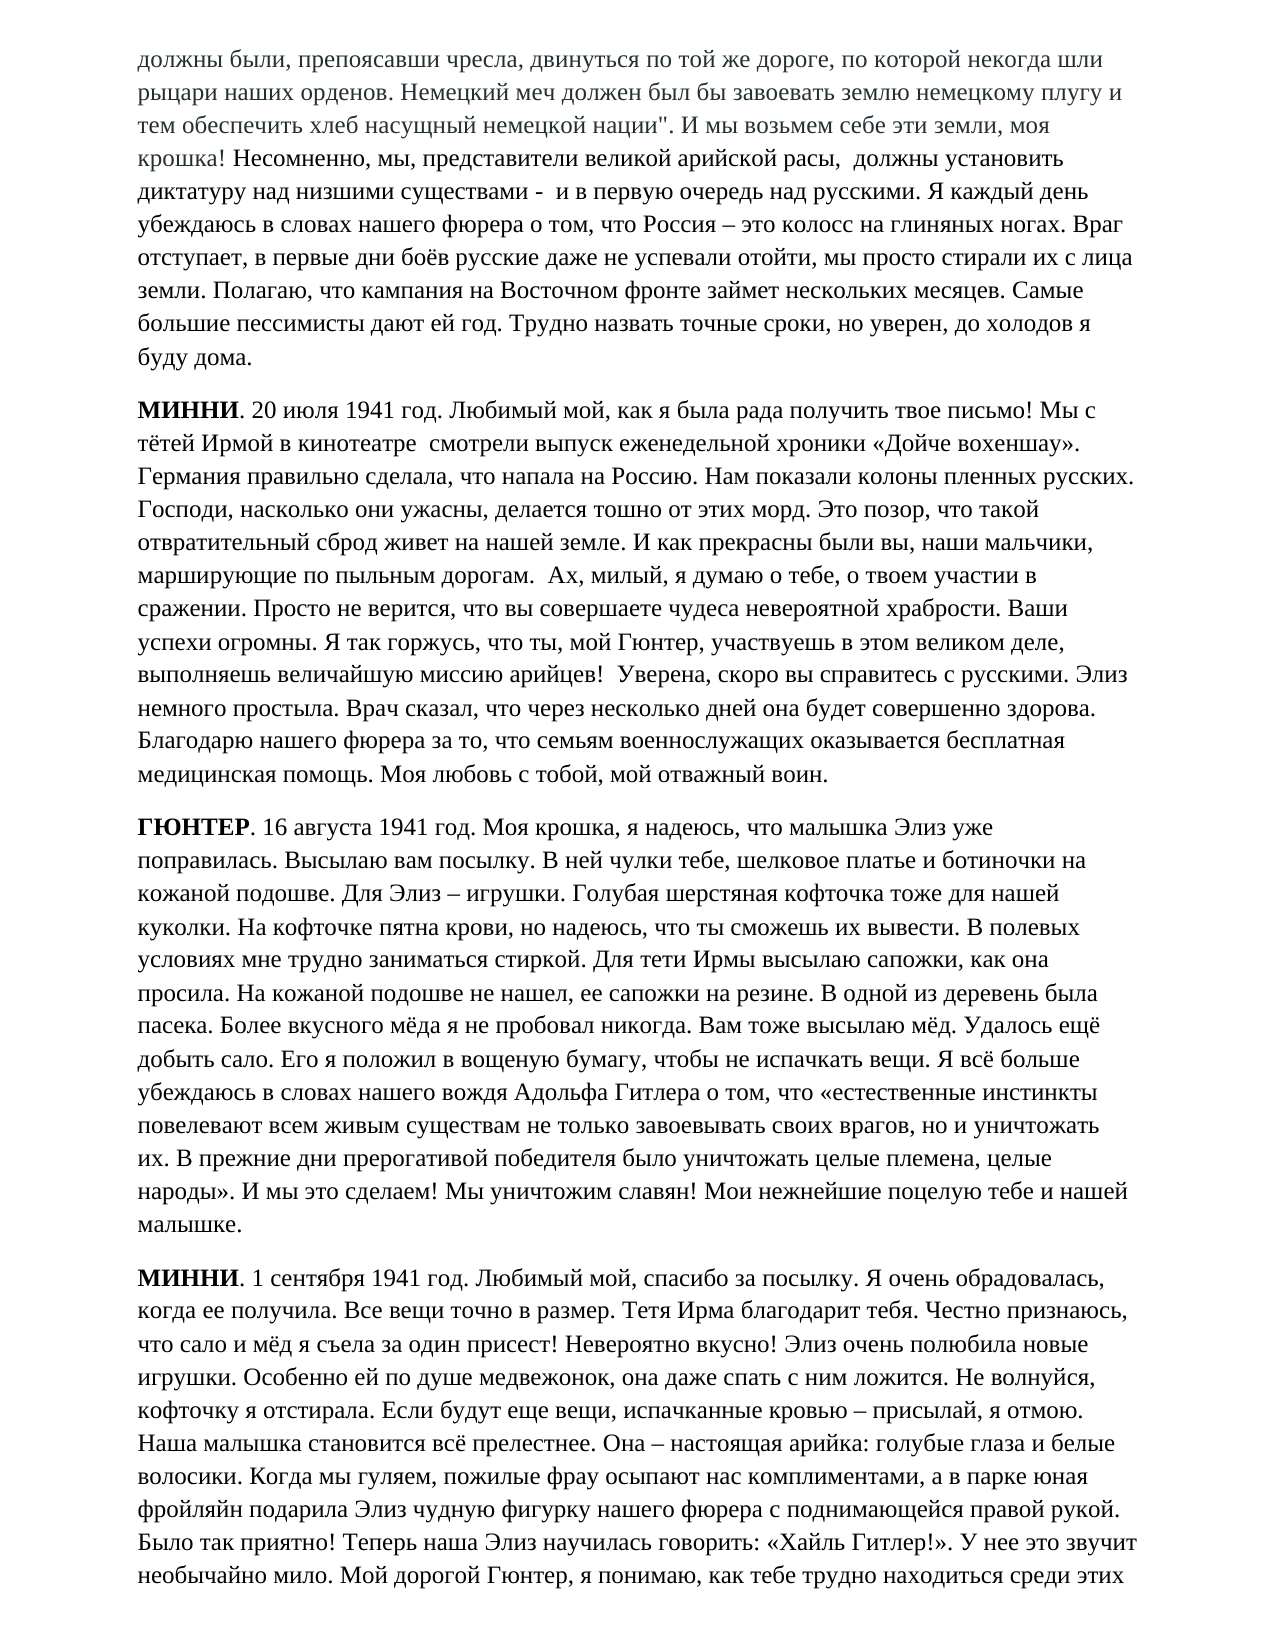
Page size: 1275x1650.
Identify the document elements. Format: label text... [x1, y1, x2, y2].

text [137, 44, 1137, 370]
text ГЮНТЕР. 16 августа 1941 год. Моя крошка, я надеюсь, что малышка Элиз уже поправилась. Высылаю вам посылку. В ней чулки тебе, шелковое платье и ботиночки на кожаной подошве. Для Элиз – игрушки. Голубая шерстяная кофточка тоже для нашей куколки. На кофточке пятна крови, но надеюсь, что ты сможешь их вывести. В полевых условиях мне трудно заниматься стиркой. Для тети Ирмы высылаю сапожки, как она просила. На кожаной подошве не нашел, ее сапожки на резине. В одной из деревень была пасека. Более вкусного мёда я не пробовал никогда. Вам тоже высылаю мёд. Удалось ещё добыть сало. Его я положил в вощеную бумагу, чтобы не испачкать вещи. Я всё больше убеждаюсь в словах нашего вождя Адольфа Гитлера о том, что «естественные инстинкты повелевают всем живым существам не только завоевывать своих врагов, но и уничтожать их. В прежние дни прерогативой победителя было уничтожать целые племена, целые народы». И мы это сделаем! Мы уничтожим славян! Мои нежнейшие поцелую тебе и нашей малышке. [137, 812, 1137, 1237]
text МИННИ. 20 июля 1941 год. Любимый мой, как я была рада получить твое письмо! Мы с тётей Ирмой в кинотеатре смотрели выпуск еженедельной хроники «Дойче вохеншау». Германия правильно сделала, что напала на Россию. Нам показали колоны пленных русских. Господи, насколько они ужасны, делается тошно от этих морд. Это позор, что такой отвратительный сброд живет на нашей земле. И как прекрасны были вы, наши мальчики, марширующие по пыльным дорогам. Ах, милый, я думаю о тебе, о твоем участии в сражении. Просто не верится, что вы совершаете чудеса невероятной храбрости. Ваши успехи огромны. Я так горжусь, что ты, мой Гюнтер, участвуешь в этом великом деле, выполняешь величайшую миссию арийцев! Уверена, скоро вы справитесь с русскими. Элиз немного простыла. Врач сказал, что через несколько дней она будет совершенно здорова. Благодарю нашего фюрера за то, что семьям военнослужащих оказывается бесплатная медицинская помощь. Моя любовь с тобой, мой отважный воин. [137, 395, 1137, 787]
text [137, 1263, 1137, 1588]
